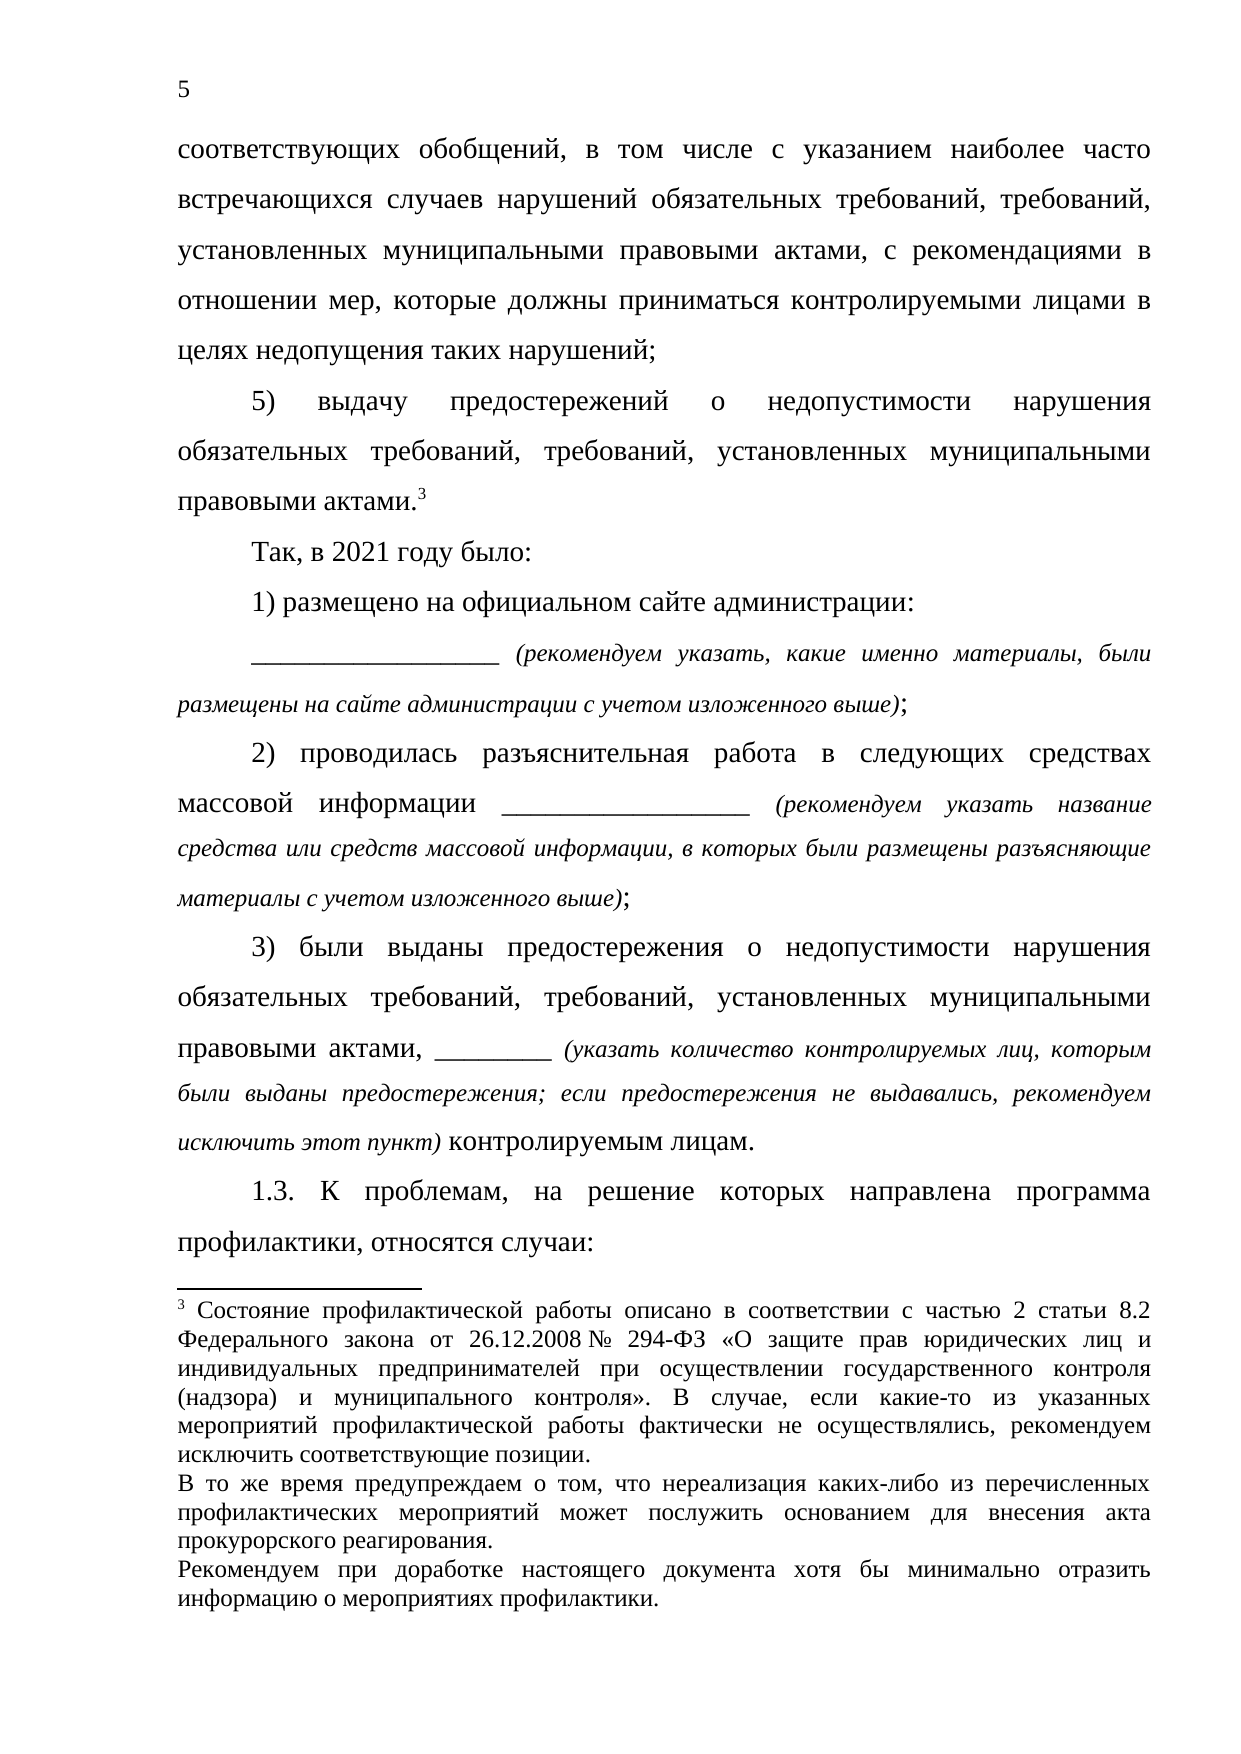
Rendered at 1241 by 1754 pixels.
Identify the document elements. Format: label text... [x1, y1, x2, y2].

text 3) были выданы предостережения о недопустимости нарушения обязательных требований, требований, установленных муниципальными правовыми актами, ________ (указать количество контролируемых лиц, которым были выданы предостережения; если предостережения не выдавались, рекомендуем исключить этот пункт) контролируемым лицам. [177, 929, 1152, 1157]
text 1.3. К проблемам, на решение которых направлена программа профилактики, относятся случаи: [177, 1173, 1152, 1257]
text _________________ (рекомендуем указать, какие именно материалы, были размещены на сайте администрации с учетом изложенного выше); [177, 634, 1152, 718]
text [177, 131, 1152, 366]
text 2) проводилась разъяснительная работа в следующих средствах массовой информации _________________ (рекомендуем указать название средства или средств массовой информации, в которых были размещены разъясняющие материалы с учетом изложенного выше); [177, 735, 1152, 912]
text 1) размещено на официальном сайте администрации: [177, 584, 1152, 618]
text 5) выдачу предостережений о недопустимости нарушения обязательных требований, требований, установленных муниципальными правовыми актами. [177, 383, 1152, 517]
text Так, в 2021 году было: [177, 534, 1152, 567]
